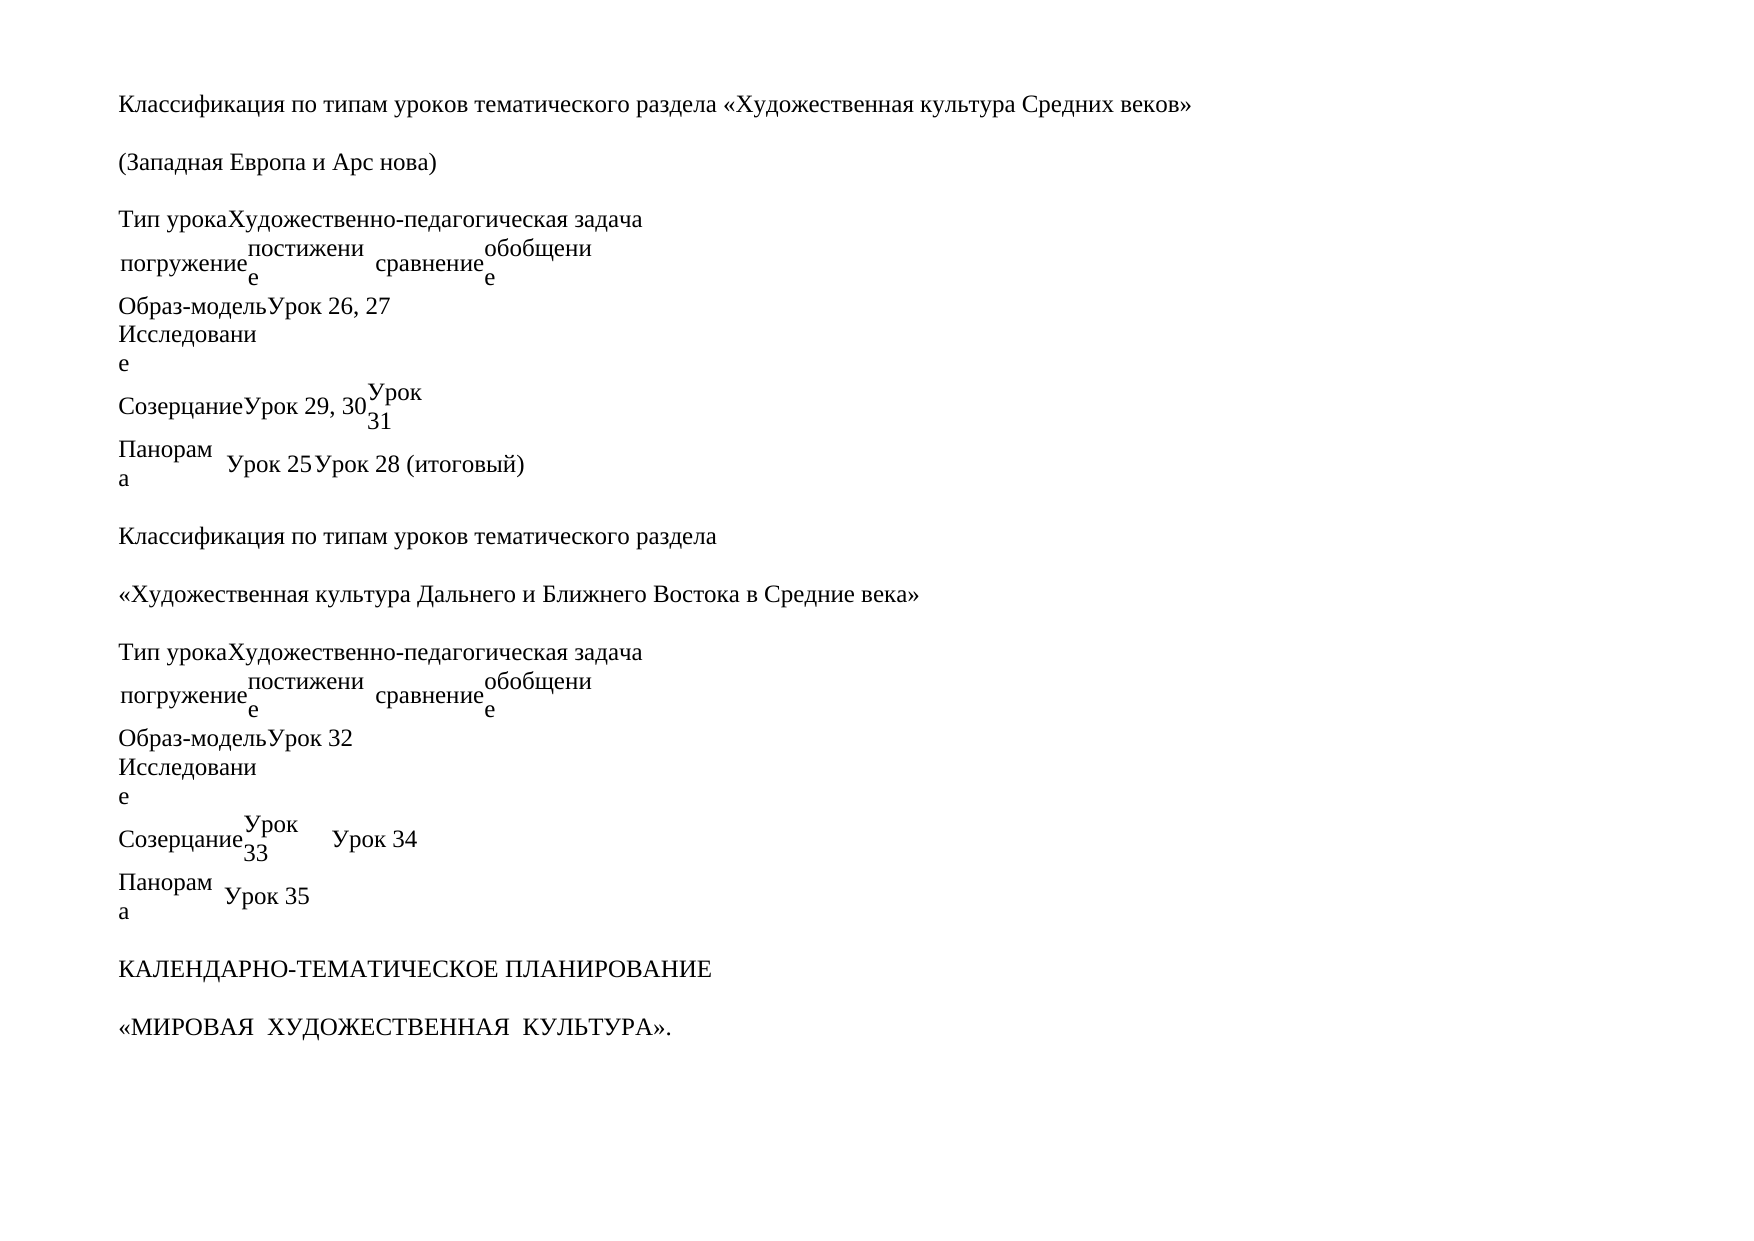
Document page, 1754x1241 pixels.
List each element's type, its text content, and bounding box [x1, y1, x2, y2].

table_header Урок 26, 27 [267, 291, 390, 319]
table_header Тип урока [118, 205, 227, 233]
table_header сравнение [375, 233, 484, 291]
text «МИРОВАЯ ХУДОЖЕСТВЕННАЯ КУЛЬТУРА». [118, 1012, 1636, 1040]
text КАЛЕНДАРНО-ТЕМАТИЧЕСКОЕ ПЛАНИРОВАНИЕ [118, 954, 1636, 982]
text Классификация по типам уроков тематического раздела «Художественная культура Средних веков» [118, 89, 1636, 117]
table_header Урок 28 (итоговый) [314, 435, 525, 492]
table_header Образ-модель [118, 291, 267, 319]
table_header Художественно-педагогическая задача [227, 637, 643, 666]
table_header погружение [120, 233, 248, 291]
table_header Урок 29, 30 [243, 377, 367, 434]
table_header Образ-модель [118, 723, 267, 752]
table_header Созерцание [118, 810, 243, 867]
table_header Урок 35 [224, 867, 310, 924]
table_header Художественно-педагогическая задача [227, 205, 643, 233]
table_header Панорама [118, 435, 224, 492]
text Классификация по типам уроков тематического раздела [118, 521, 1636, 550]
table_header обобщение [484, 233, 603, 291]
text «Художественная культура Дальнего и Ближнего Востока в Средние века» [118, 579, 1636, 608]
table_header Урок 25 [226, 435, 312, 492]
table_header обобщение [484, 666, 603, 723]
table_header Урок 34 [331, 810, 417, 867]
text (Западная Европа и Арс нова) [118, 147, 1636, 175]
table_header Урок 33 [243, 810, 329, 867]
table_header Созерцание [118, 377, 243, 434]
table_header постижение [248, 666, 375, 723]
table_header постижение [248, 233, 375, 291]
table_header сравнение [375, 666, 484, 723]
table_header Тип урока [118, 637, 227, 666]
table_header Исследование [118, 320, 268, 377]
table_header Урок 31 [367, 377, 453, 434]
table_header погружение [120, 666, 248, 723]
table_header Урок 32 [267, 723, 353, 752]
table_header Исследование [118, 752, 268, 809]
table_header Панорама [118, 867, 224, 924]
